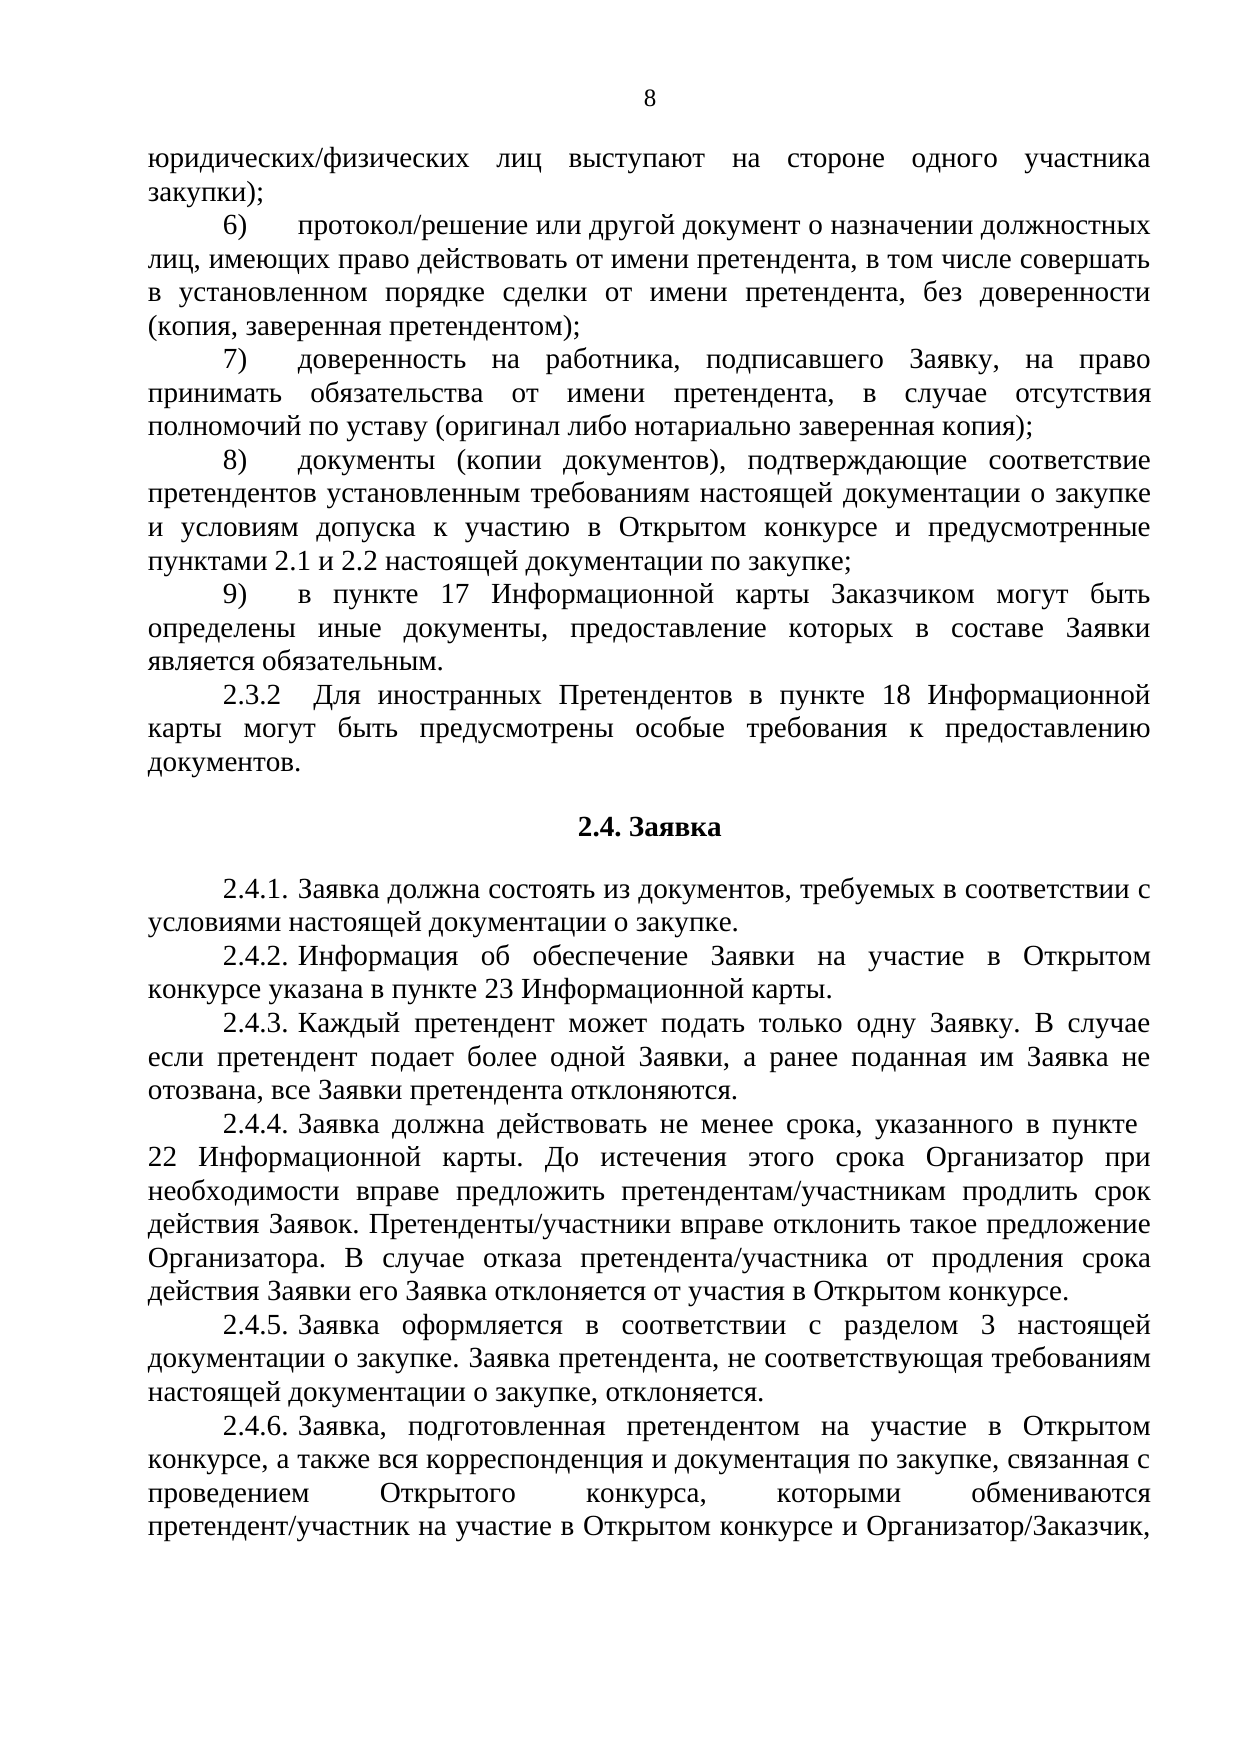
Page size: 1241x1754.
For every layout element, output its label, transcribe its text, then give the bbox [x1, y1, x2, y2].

list Для иностранных Претендентов в пункте 18 Информационной карты могут быть предусмотрены особые требования к предоставлению документов. [148, 677, 1152, 777]
list доверенность на работника, подписавшего Заявку, на право принимать обязательства от имени претендента, в случае отсутствия полномочий по уставу (оригинал либо нотариально заверенная копия); [148, 341, 1152, 442]
list в пункте 17 Информационной карты Заказчиком могут быть определены иные документы, предоставление которых в составе Заявки является обязательным. [148, 576, 1152, 677]
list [148, 140, 1152, 207]
subtitle 2.4. Заявка [148, 809, 1152, 842]
list Заявка оформляется в соответствии с разделом 3 настоящей документации о закупке. Заявка претендента, не соответствующая требованиям настоящей документации о закупке, отклоняется. [148, 1307, 1152, 1408]
list Каждый претендент может подать только одну Заявку. В случае если претендент подает более одной Заявки, а ранее поданная им Заявка не отозвана, все Заявки претендента отклоняются. [148, 1005, 1152, 1106]
list Заявка должна состоять из документов, требуемых в соответствии с условиями настоящей документации о закупке. [148, 871, 1152, 938]
list Информация об обеспечение Заявки на участие в Открытом конкурсе указана в пункте 23 Информационной карты. [148, 938, 1152, 1005]
list протокол/решение или другой документ о назначении должностных лиц, имеющих право действовать от имени претендента, в том числе совершать в установленном порядке сделки от имени претендента, без доверенности (копия, заверенная претендентом); [148, 207, 1152, 341]
list Заявка должна действовать не менее срока, указанного в пункте 22 Информационной карты. До истечения этого срока Организатор при необходимости вправе предложить претендентам/участникам продлить срок действия Заявок. Претенденты/участники вправе отклонить такое предложение Организатора. В случае отказа претендента/участника от продления срока действия Заявки его Заявка отклоняется от участия в Открытом конкурсе. [148, 1106, 1152, 1307]
list документы (копии документов), подтверждающие соответствие претендентов установленным требованиям настоящей документации о закупке и условиям допуска к участию в Открытом конкурсе и предусмотренные пунктами 2.1 и 2.2 настоящей документации по закупке; [148, 442, 1152, 576]
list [148, 1408, 1152, 1542]
